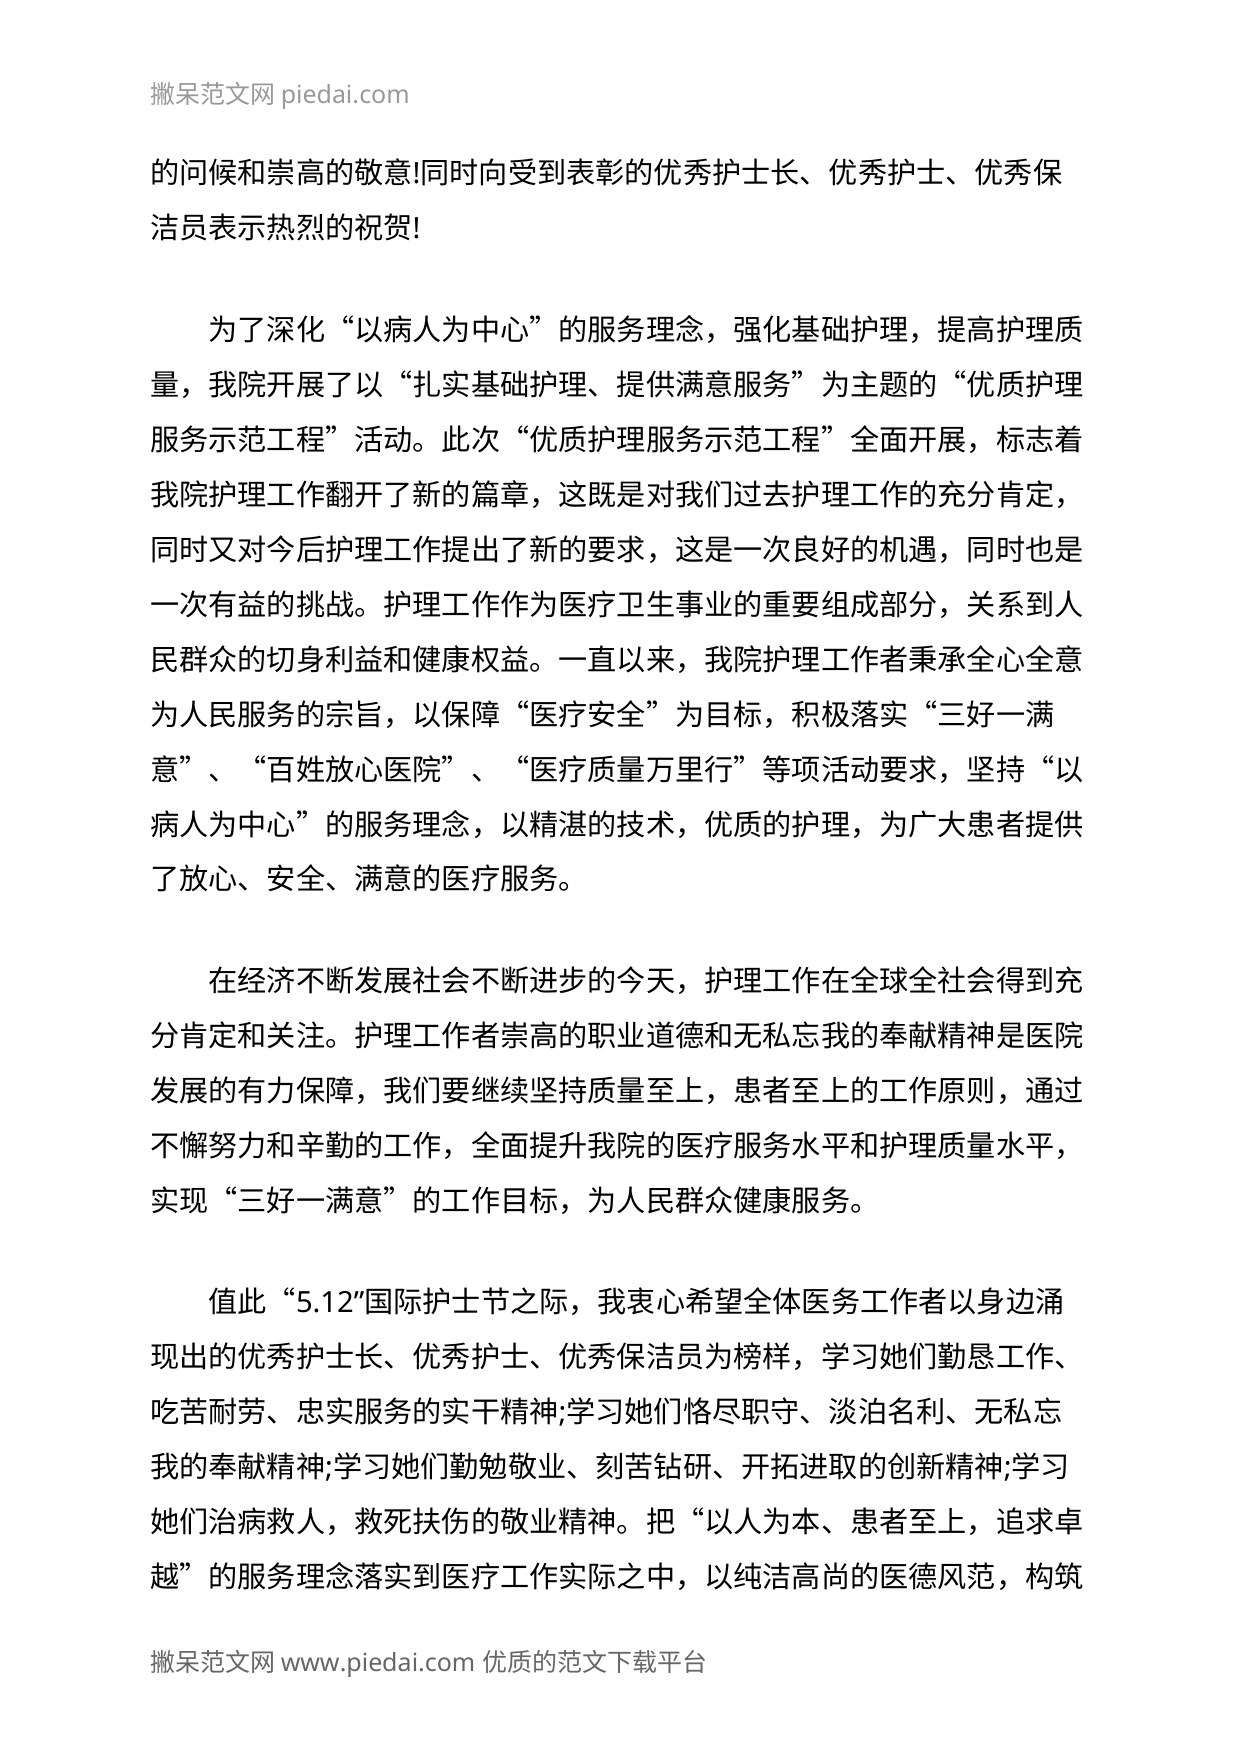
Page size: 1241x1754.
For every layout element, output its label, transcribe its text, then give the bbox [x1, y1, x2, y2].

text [150, 1279, 1090, 1596]
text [150, 150, 1090, 247]
text 在经济不断发展社会不断进步的今天，护理工作在全球全社会得到充分肯定和关注。护理工作者崇高的职业道德和无私忘我的奉献精神是医院发展的有力保障，我们要继续坚持质量至上，患者至上的工作原则，通过不懈努力和辛勤的工作，全面提升我院的医疗服务水平和护理质量水平，实现“三好一满意”的工作目标，为人民群众健康服务。 [150, 958, 1090, 1219]
text 为了深化“以病人为中心”的服务理念，强化基础护理，提高护理质量，我院开展了以“扎实基础护理、提供满意服务”为主题的“优质护理服务示范工程”活动。此次“优质护理服务示范工程”全面开展，标志着我院护理工作翻开了新的篇章，这既是对我们过去护理工作的充分肯定，同时又对今后护理工作提出了新的要求，这是一次良好的机遇，同时也是一次有益的挑战。护理工作作为医疗卫生事业的重要组成部分，关系到人民群众的切身利益和健康权益。一直以来，我院护理工作者秉承全心全意为人民服务的宗旨，以保障“医疗安全”为目标，积极落实“三好一满意”、“百姓放心医院”、“医疗质量万里行”等项活动要求，坚持“以病人为中心”的服务理念，以精湛的技术，优质的护理，为广大患者提供了放心、安全、满意的医疗服务。 [150, 307, 1090, 898]
